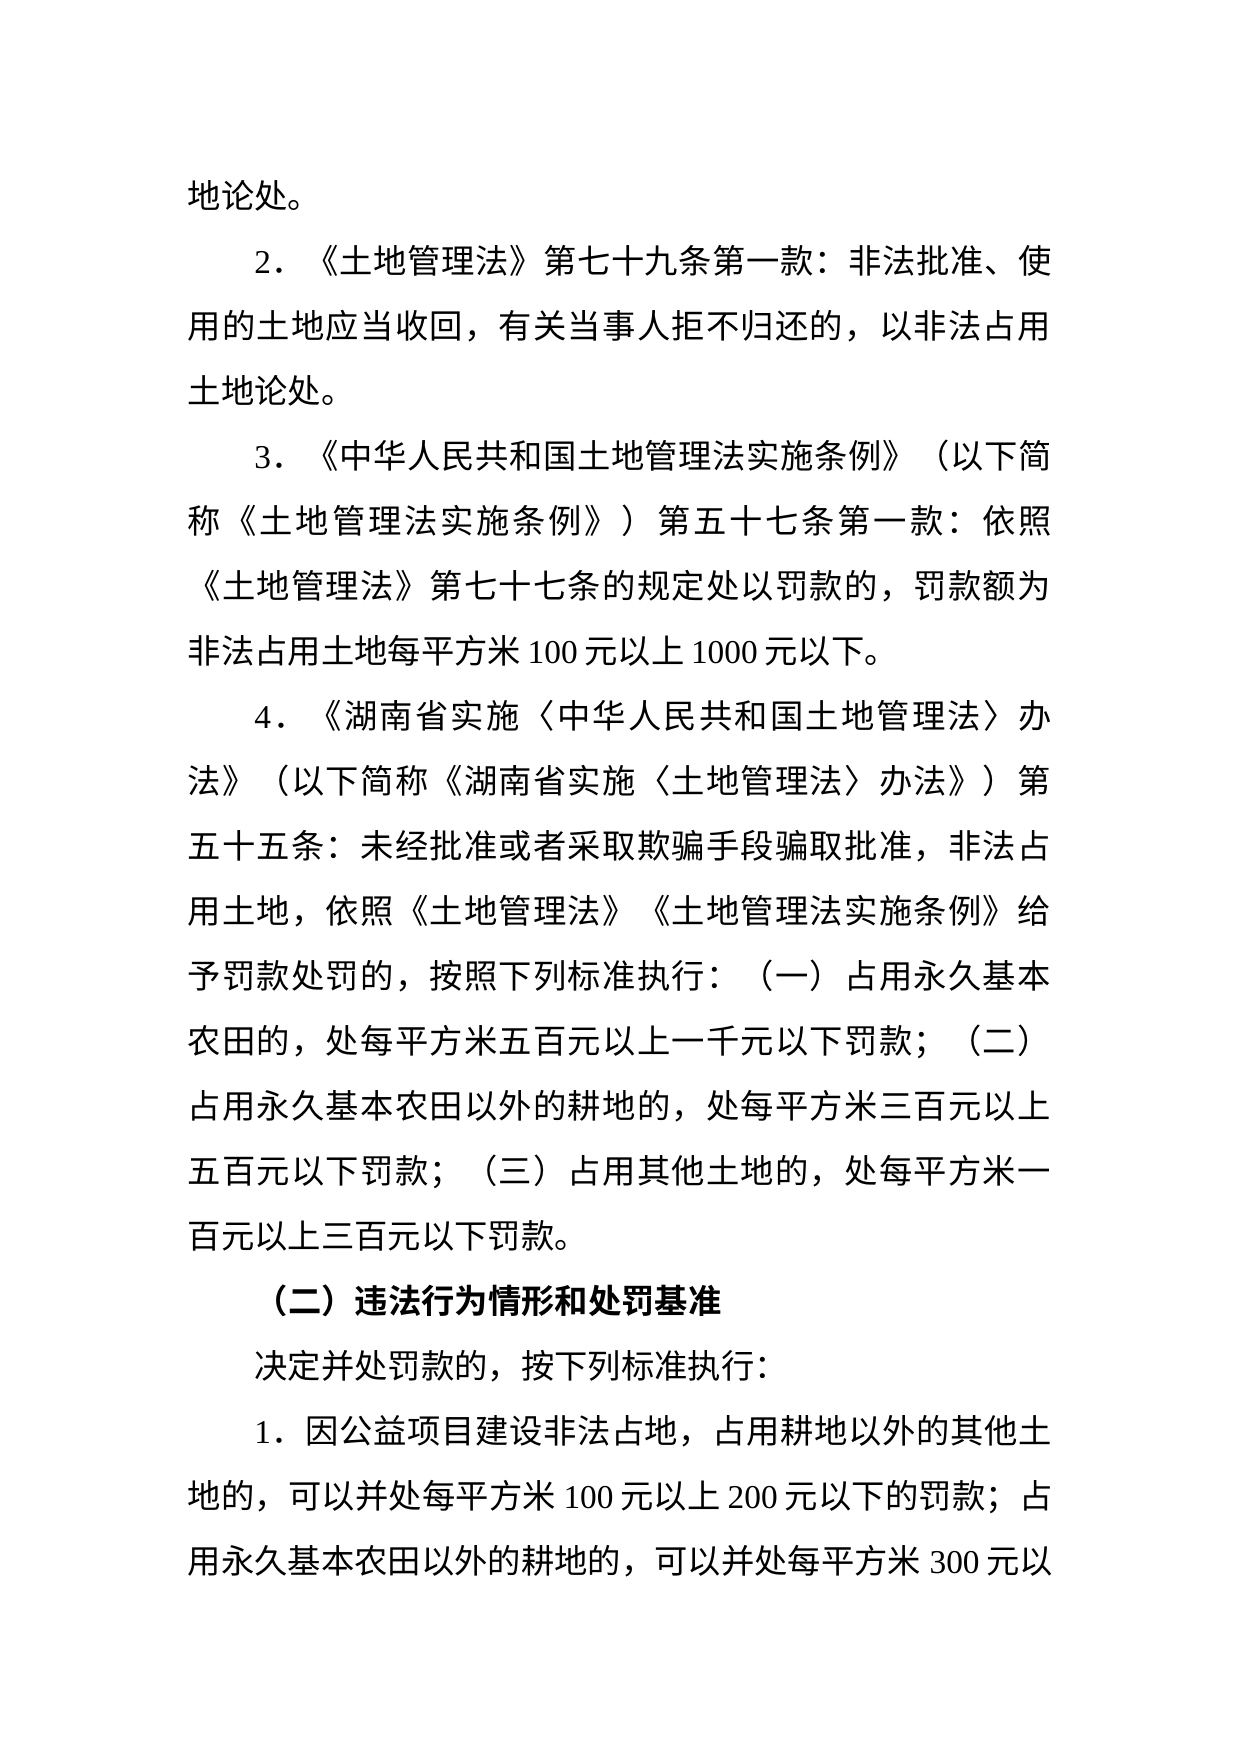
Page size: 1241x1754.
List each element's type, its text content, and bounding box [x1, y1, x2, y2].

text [187, 1397, 1053, 1592]
text 决定并处罚款的，按下列标准执行： [187, 1332, 1053, 1397]
text 4．《湖南省实施〈中华人民共和国土地管理法〉办法》（以下简称《湖南省实施〈土地管理法〉办法》）第五十五条：未经批准或者采取欺骗手段骗取批准，非法占用土地，依照《土地管理法》《土地管理法实施条例》给予罚款处罚的，按照下列标准执行：（一）占用永久基本农田的，处每平方米五百元以上一千元以下罚款；（二）占用永久基本农田以外的耕地的，处每平方米三百元以上五百元以下罚款；（三）占用其他土地的，处每平方米一百元以上三百元以下罚款。 [187, 682, 1053, 1267]
text 3．《中华人民共和国土地管理法实施条例》（以下简称《土地管理法实施条例》）第五十七条第一款：依照《土地管理法》第七十七条的规定处以罚款的，罚款额为非法占用土地每平方米100元以上1000元以下。 [187, 422, 1053, 682]
text 2．《土地管理法》第七十九条第一款：非法批准、使用的土地应当收回，有关当事人拒不归还的，以非法占用土地论处。 [187, 227, 1053, 422]
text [187, 162, 1053, 227]
text （二）违法行为情形和处罚基准 [187, 1267, 1053, 1332]
